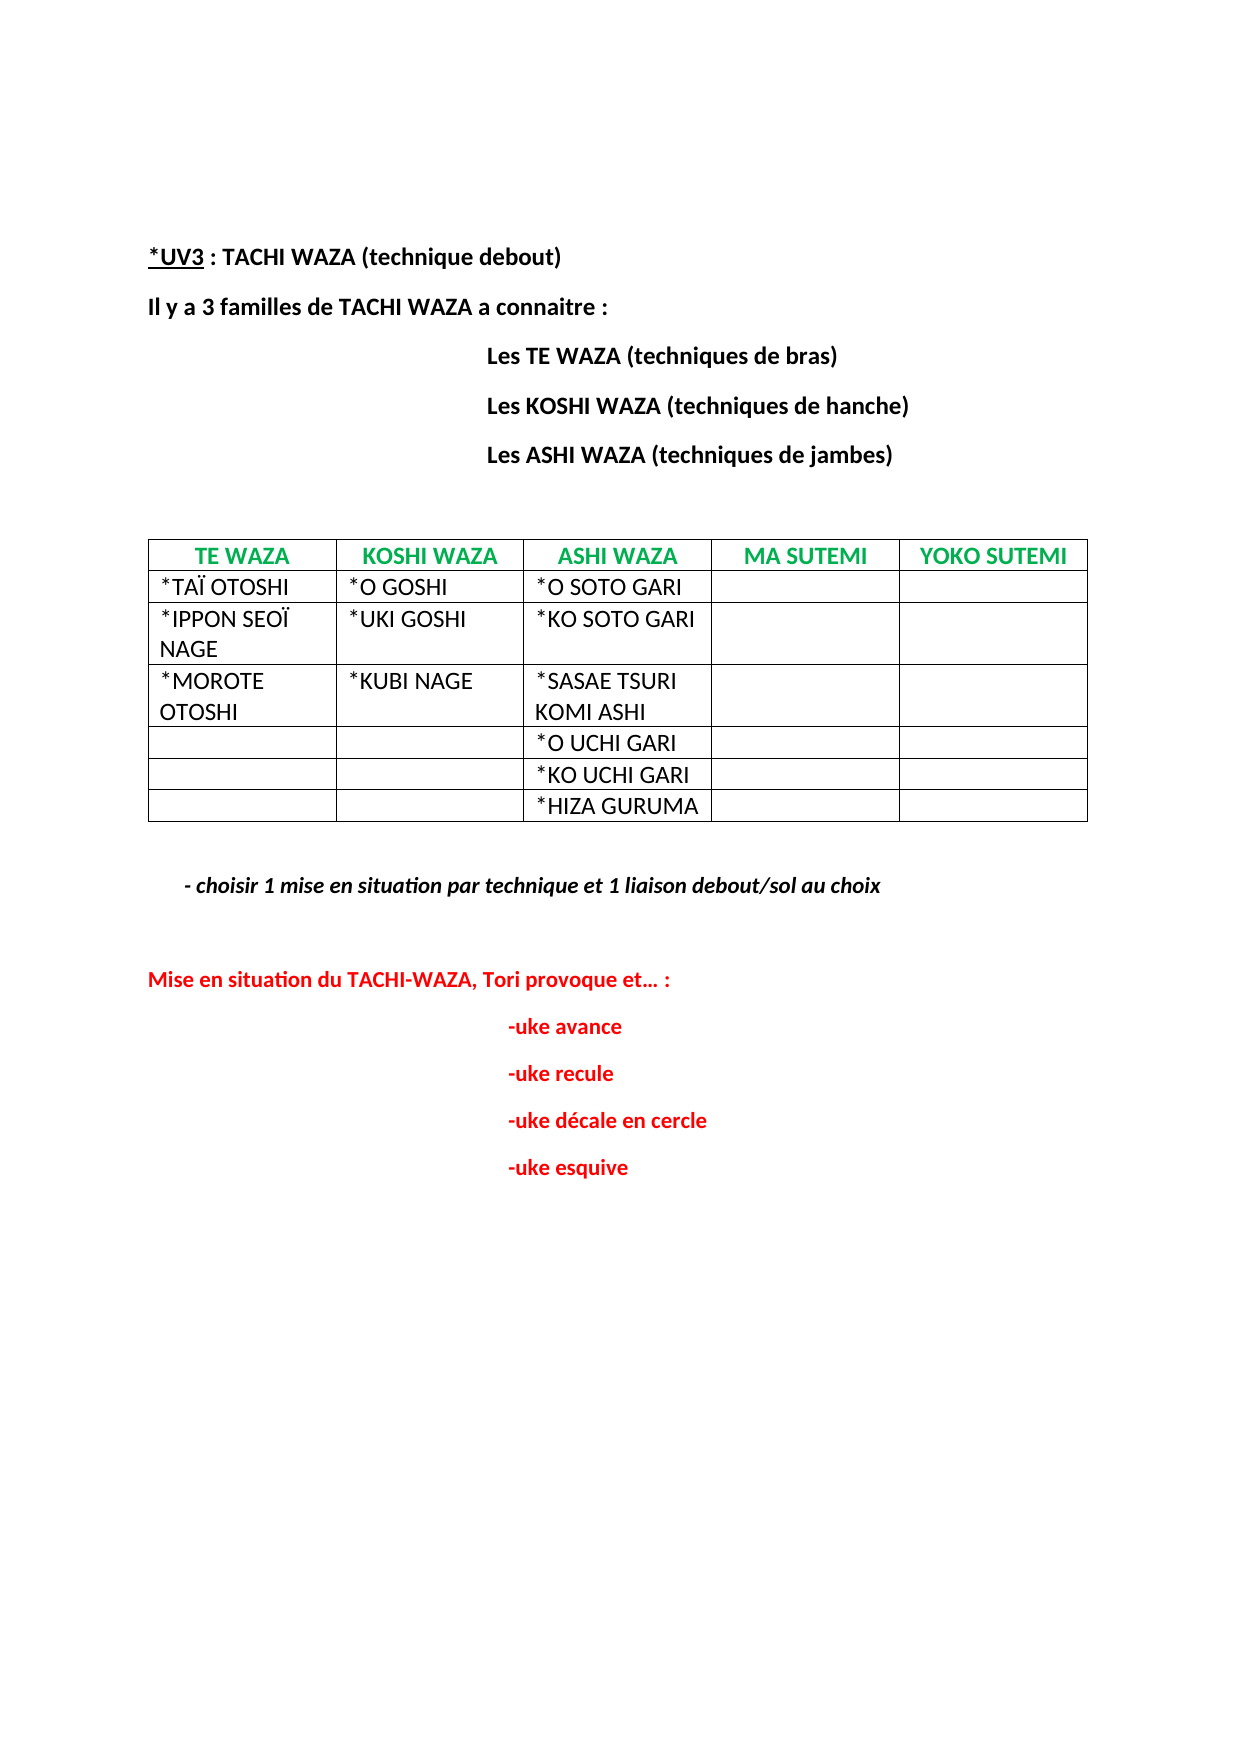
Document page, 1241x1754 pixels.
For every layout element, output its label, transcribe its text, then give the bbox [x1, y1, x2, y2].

table_cell *HIZA GURUMA [524, 790, 711, 821]
table_cell [337, 790, 523, 821]
table_cell *O UCHI GARI [524, 727, 711, 758]
table_cell [900, 571, 1087, 602]
table_cell [712, 759, 899, 789]
table_cell [712, 603, 899, 664]
table_cell *IPPON SEOÏ NAGE [149, 603, 336, 664]
table_cell [900, 727, 1087, 758]
table_cell *UKI GOSHI [337, 603, 523, 664]
text Mise en situation du TACHI-WAZA, Tori provoque et… : [148, 965, 1093, 993]
table_cell *SASAE TSURI KOMI ASHI [524, 665, 711, 726]
table_header MA SUTEMI [712, 540, 899, 570]
text -uke décale en cercle [148, 1106, 1093, 1134]
table_header KOSHI WAZA [337, 540, 523, 570]
table_cell [149, 727, 336, 758]
table_header TE WAZA [149, 540, 336, 570]
table_cell *O GOSHI [337, 571, 523, 602]
table_header YOKO SUTEMI [900, 540, 1087, 570]
table_cell *MOROTE OTOSHI [149, 665, 336, 726]
table_cell [149, 790, 336, 821]
table_cell [712, 790, 899, 821]
text -uke recule [148, 1059, 1093, 1087]
text Les KOSHI WAZA (techniques de hanche) [148, 390, 1093, 421]
table_cell [337, 727, 523, 758]
table_cell *O SOTO GARI [524, 571, 711, 602]
table_cell [900, 603, 1087, 664]
table_cell [900, 759, 1087, 789]
text Il y a 3 familles de TACHI WAZA a connaitre : [148, 291, 1093, 321]
text -uke esquive [148, 1153, 1093, 1181]
table_cell [900, 790, 1087, 821]
text - choisir 1 mise en situation par technique et 1 liaison debout/sol au choix [148, 871, 1093, 899]
table_header ASHI WAZA [524, 540, 711, 570]
table_cell [712, 571, 899, 602]
table_cell [712, 727, 899, 758]
text *UV3 : TACHI WAZA (technique debout) [148, 241, 1093, 272]
table_cell [712, 665, 899, 726]
text Les TE WAZA (techniques de bras) [148, 341, 1093, 371]
table_cell *TAÏ OTOSHI [149, 571, 336, 602]
table_cell *KO SOTO GARI [524, 603, 711, 664]
text -uke avance [148, 1012, 1093, 1040]
table_cell [900, 665, 1087, 726]
table_cell *KO UCHI GARI [524, 759, 711, 789]
table_cell [337, 759, 523, 789]
table_cell *KUBI NAGE [337, 665, 523, 726]
text Les ASHI WAZA (techniques de jambes) [148, 440, 1093, 470]
table_cell [149, 759, 336, 789]
